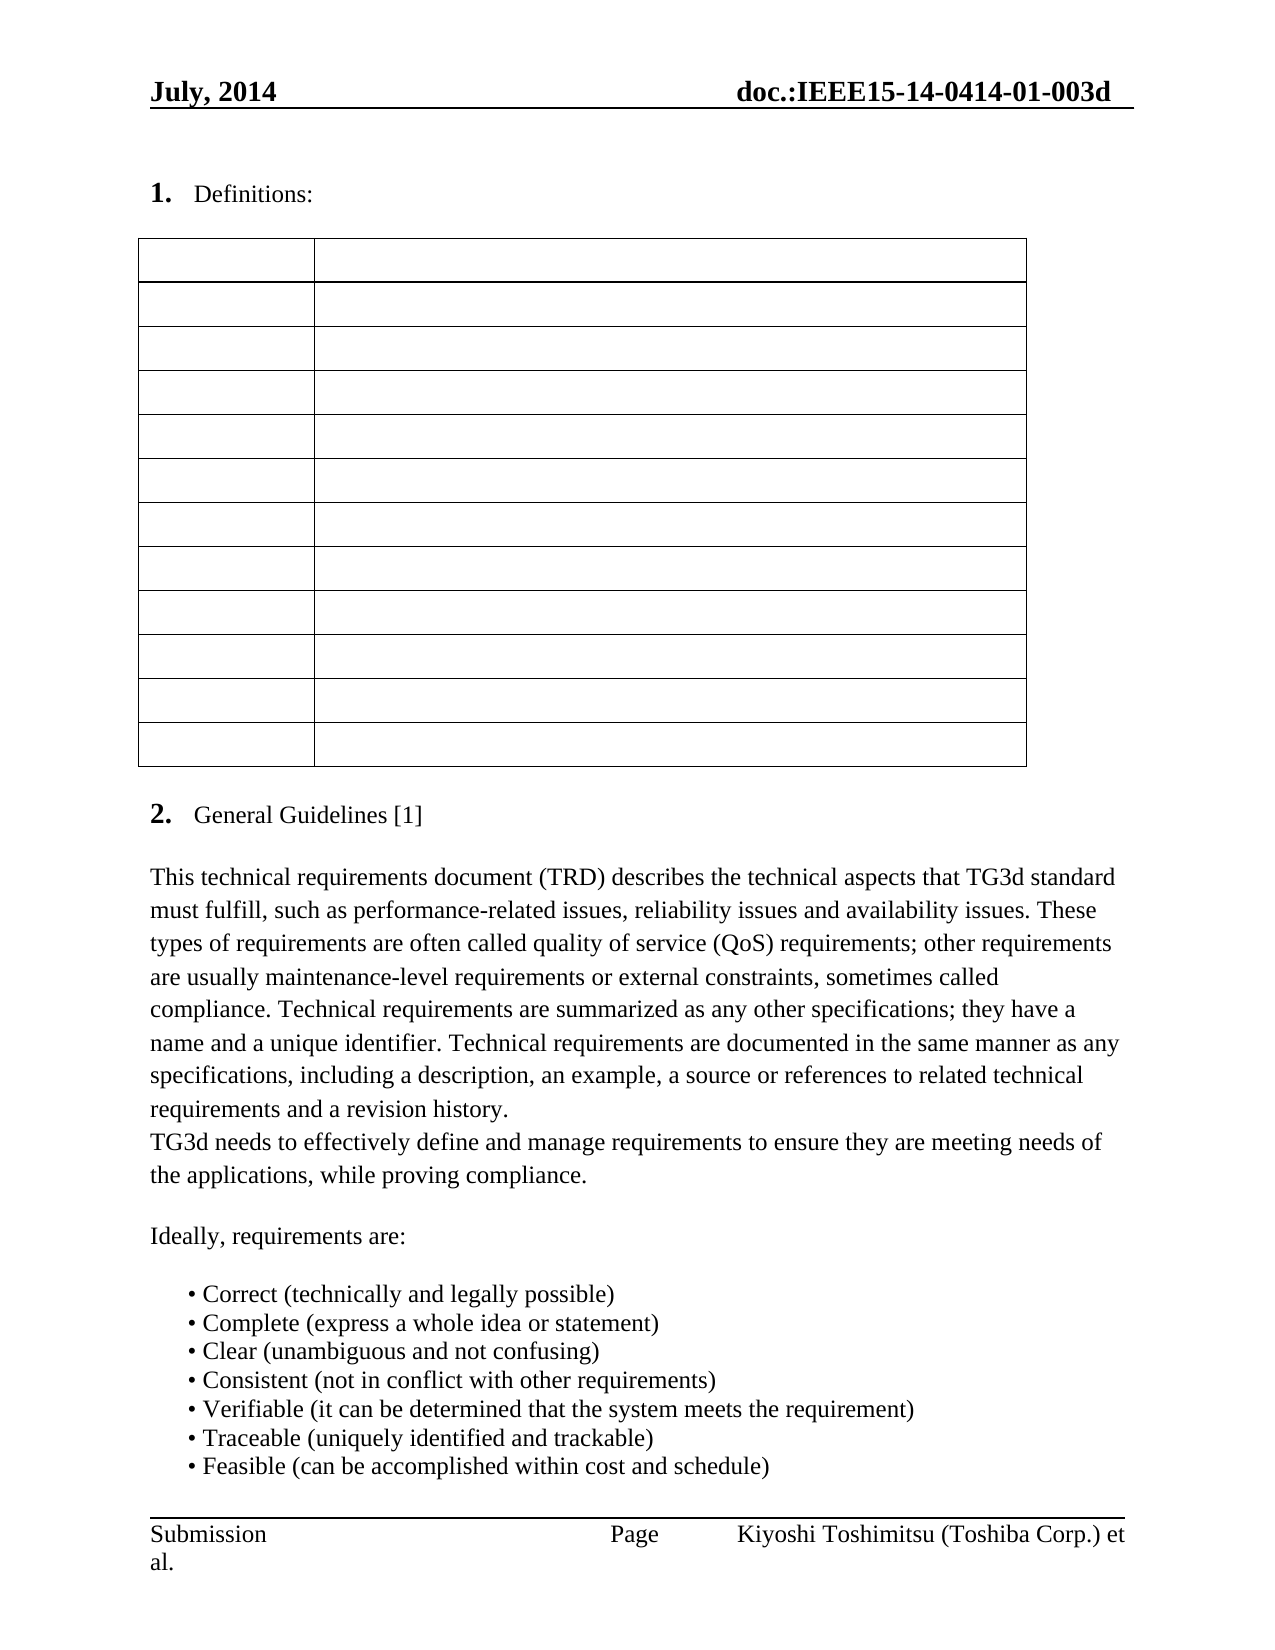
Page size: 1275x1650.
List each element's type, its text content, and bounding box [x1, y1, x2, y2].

text TG3d needs to effectively define and manage requirements to ensure they are meeting needs of the applications, while proving compliance. [150, 1127, 1125, 1188]
table_header [315, 239, 1026, 281]
table_cell [139, 283, 314, 326]
table_cell [315, 415, 1026, 458]
text This technical requirements document (TRD) describes the technical aspects that TG3d standard must fulfill, such as performance-related issues, reliability issues and availability issues. These types of requirements are often called quality of service (QoS) requirements; other requirements are usually maintenance-level requirements or external constraints, sometimes called compliance. Technical requirements are summarized as any other specifications; they have a name and a unique identifier. Technical requirements are documented in the same manner as any specifications, including a description, an example, a source or references to related technical requirements and a revision history. [150, 862, 1125, 1122]
table_cell [139, 547, 314, 590]
text • Verifiable (it can be determined that the system meets the requirement) [187, 1394, 1125, 1423]
table_cell [139, 591, 314, 634]
text Ideally, requirements are: [150, 1221, 1125, 1250]
table_cell [315, 723, 1026, 766]
table_cell [139, 503, 314, 546]
text • Complete (express a whole idea or statement) [187, 1308, 1125, 1336]
table_cell [139, 415, 314, 458]
table_cell [315, 283, 1026, 326]
table_cell [139, 327, 314, 369]
table_cell [139, 459, 314, 502]
table_cell [315, 547, 1026, 590]
table_cell [315, 591, 1026, 634]
table_cell [315, 371, 1026, 414]
text • Correct (technically and legally possible) [187, 1279, 1125, 1308]
table_cell [139, 723, 314, 766]
table_cell [315, 679, 1026, 722]
text • Traceable (uniquely identified and trackable) [187, 1423, 1125, 1451]
text • Clear (unambiguous and not confusing) [187, 1336, 1125, 1365]
table_cell [139, 635, 314, 678]
table_cell [315, 459, 1026, 502]
table_cell [315, 635, 1026, 678]
list Definitions: [150, 175, 1125, 209]
list General Guidelines [1] [150, 796, 1125, 829]
table_header [139, 239, 314, 281]
table_cell [139, 679, 314, 722]
table_cell [139, 371, 314, 414]
table_cell [315, 327, 1026, 369]
text • Feasible (can be accomplished within cost and schedule) [187, 1451, 1125, 1480]
table_cell [315, 503, 1026, 546]
text • Consistent (not in conflict with other requirements) [187, 1365, 1125, 1394]
